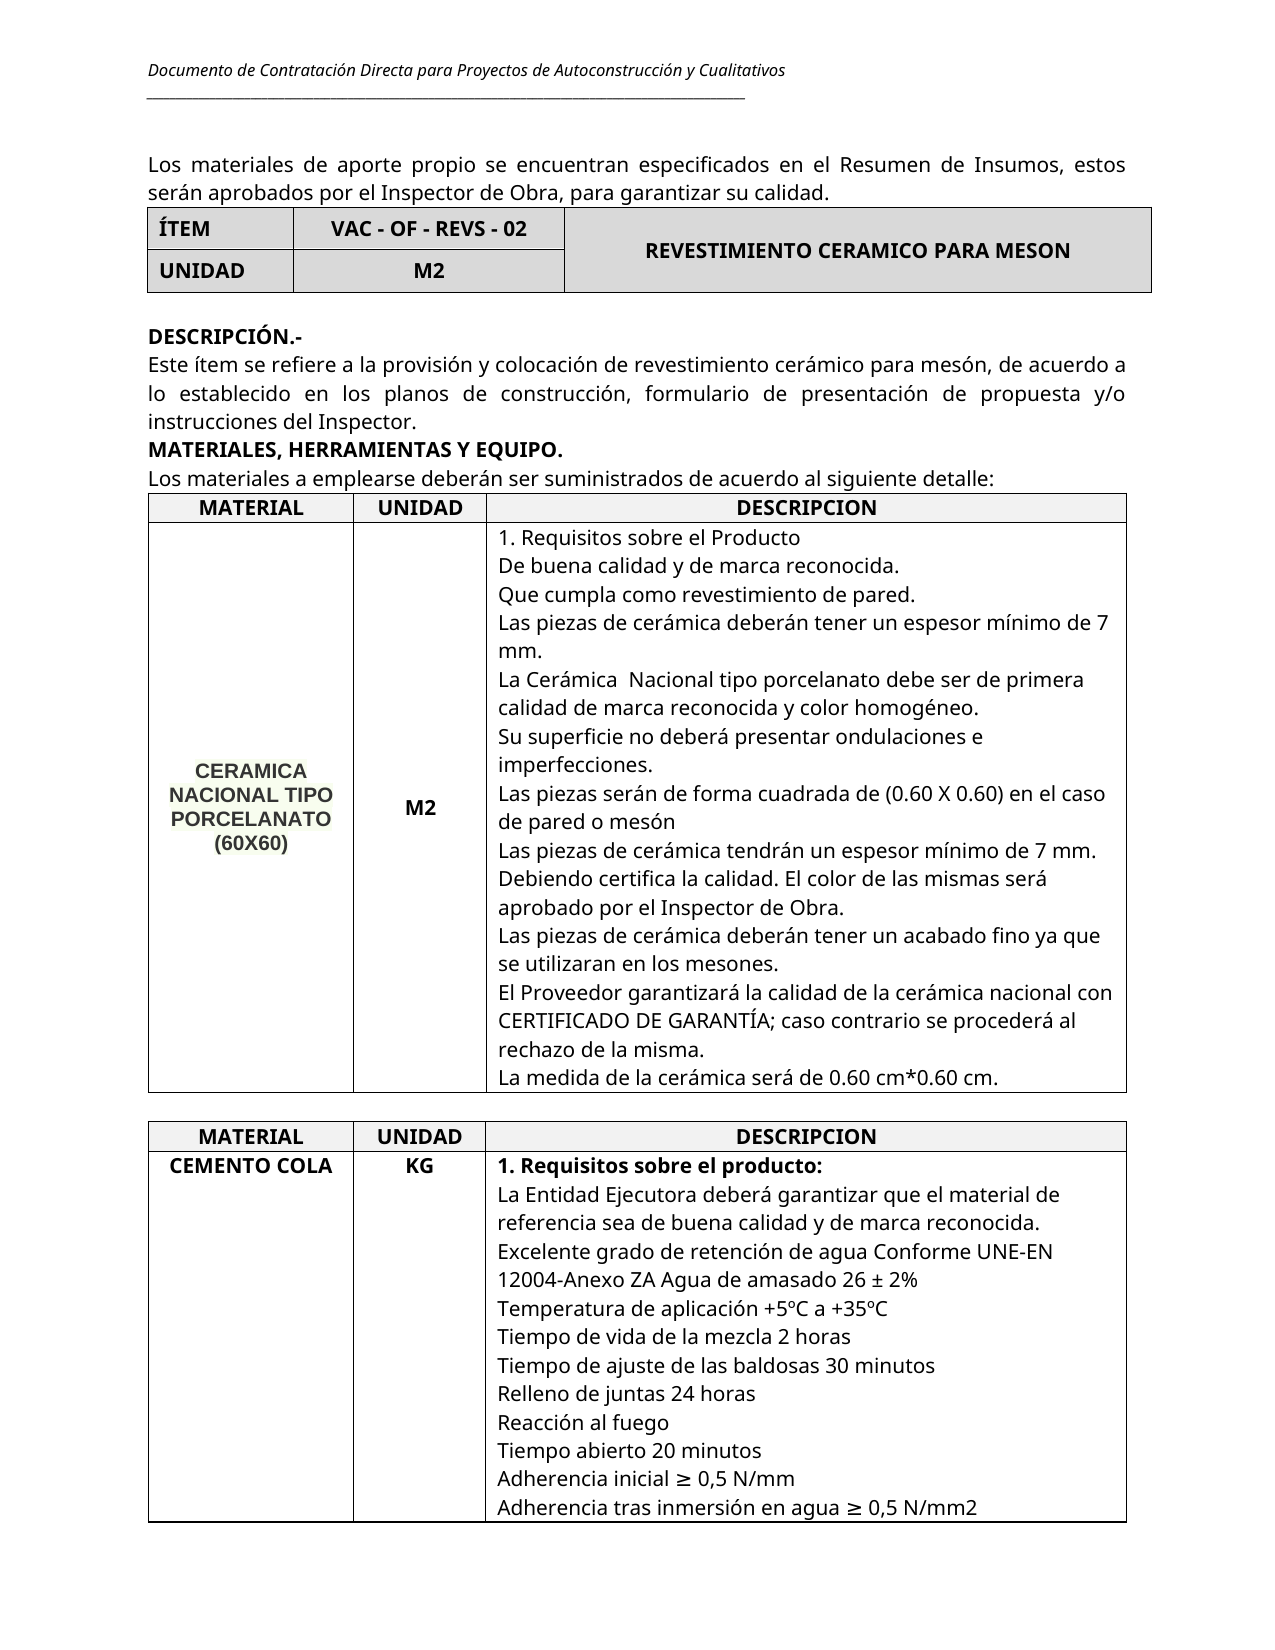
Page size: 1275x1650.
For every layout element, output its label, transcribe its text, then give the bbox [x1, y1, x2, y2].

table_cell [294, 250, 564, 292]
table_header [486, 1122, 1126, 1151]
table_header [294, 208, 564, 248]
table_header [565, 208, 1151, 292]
text Los materiales de aporte propio se encuentran especificados en el Resumen de Insumos, estos serán aprobados por el Inspector de Obra, para garantizar su calidad. [148, 150, 1127, 207]
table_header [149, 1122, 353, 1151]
text Los materiales a emplearse deberán ser suministrados de acuerdo al siguiente detalle: [148, 464, 1127, 492]
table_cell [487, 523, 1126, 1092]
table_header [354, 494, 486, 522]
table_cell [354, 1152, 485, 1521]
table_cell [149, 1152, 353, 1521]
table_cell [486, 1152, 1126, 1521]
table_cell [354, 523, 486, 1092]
text DESCRIPCIÓN.- [148, 322, 1127, 350]
text MATERIALES, HERRAMIENTAS Y EQUIPO. [148, 436, 1127, 464]
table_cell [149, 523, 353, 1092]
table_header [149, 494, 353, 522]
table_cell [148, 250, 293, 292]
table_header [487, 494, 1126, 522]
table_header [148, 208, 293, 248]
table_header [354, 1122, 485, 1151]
text Este ítem se refiere a la provisión y colocación de revestimiento cerámico para mesón, de acuerdo a lo establecido en los planos de construcción, formulario de presentación de propuesta y/o instrucciones del Inspector. [148, 350, 1127, 436]
